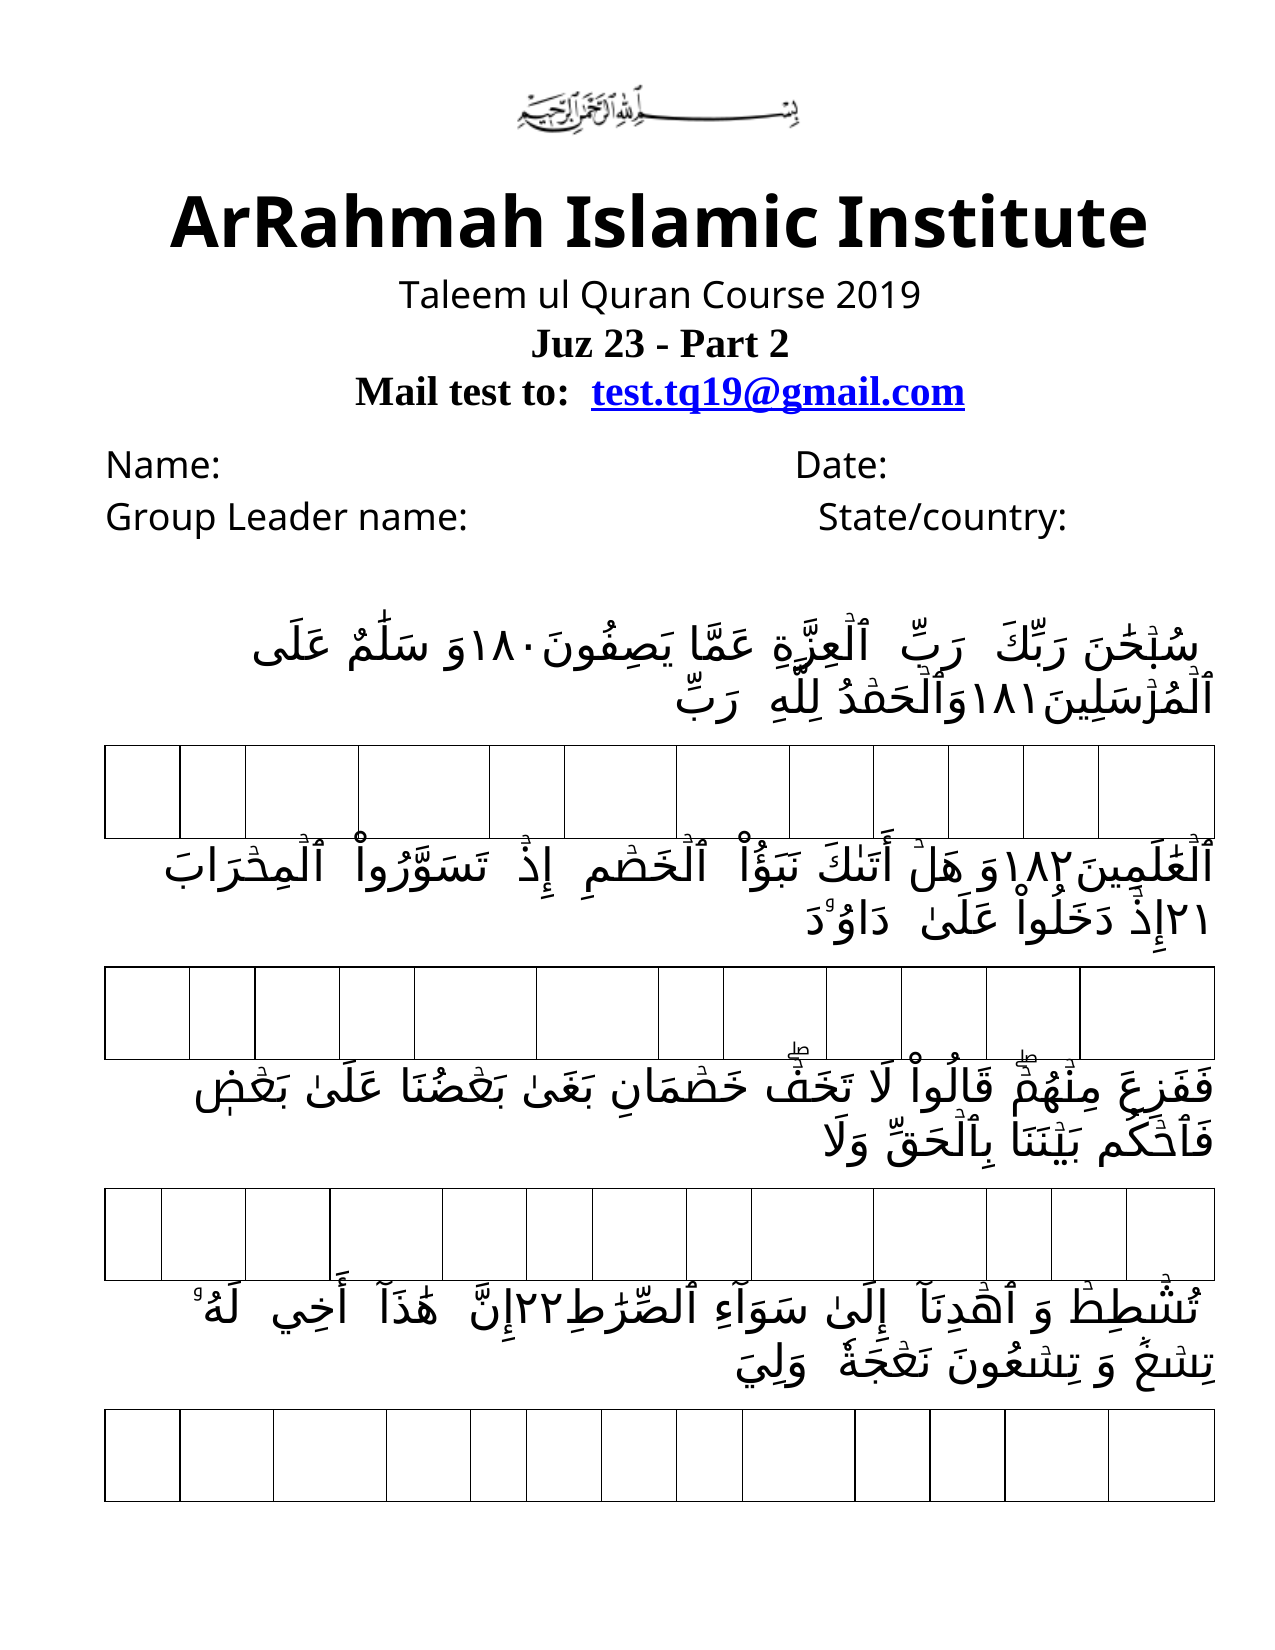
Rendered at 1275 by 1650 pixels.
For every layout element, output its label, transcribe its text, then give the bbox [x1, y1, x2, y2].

table_header [181, 1410, 273, 1501]
table_header [340, 968, 414, 1059]
table_header [1099, 746, 1214, 838]
picture [502, 79, 815, 141]
subtitle ArRahmah Islamic Institute [105, 171, 1215, 268]
table_header [106, 968, 189, 1059]
table_header [565, 746, 676, 838]
table_header [743, 1410, 854, 1501]
table_header [106, 1189, 161, 1280]
table_header [602, 1410, 676, 1501]
text فَفَزِعَ مِنۡهُمۡۖ قَالُواْ لَا تَخَفۡۖ خَصۡمَانِ بَغَىٰ بَعۡضُنَا عَلَىٰ بَعۡضٖ فَٱحۡكُم بَيۡنَنَا بِٱلۡحَقِّ وَلَا [105, 1060, 1215, 1167]
table_header [490, 746, 564, 838]
table_header [902, 968, 986, 1059]
table_header [987, 968, 1079, 1059]
table_header [246, 1189, 329, 1280]
table_header [931, 1410, 1004, 1501]
table_header [415, 968, 536, 1059]
table_header [106, 746, 179, 838]
table_header [359, 746, 489, 838]
text تُشۡطِطۡ وَ ٱهۡدِنَآ إِلَىٰ سَوَآءِ ٱلصِّرَٰطِ٢٢إِنَّ هَٰذَآ أَخِي لَهُۥ تِسۡعٞ وَ تِسۡعُونَ نَعۡجَةٗ وَلِيَ [105, 1281, 1215, 1388]
text Taleem ul Quran Course 2019 [105, 268, 1215, 319]
table_header [987, 1189, 1051, 1280]
table_header [1006, 1410, 1108, 1501]
table_header [1127, 1189, 1214, 1280]
table_header [527, 1189, 592, 1280]
table_header [1052, 1189, 1126, 1280]
table_header [593, 1189, 686, 1280]
table_header [856, 1410, 929, 1501]
text ٱلۡعَٰلَمِينَ١٨٢وَ هَلۡ أَتَىٰكَ نَبَؤُاْ ٱلۡخَصۡمِ إِذۡ تَسَوَّرُواْ ٱلۡمِحۡرَابَ٢١إِذۡ دَخَلُواْ عَلَىٰ دَاوُۥدَ [105, 839, 1215, 946]
table_header [331, 1189, 442, 1280]
table_header [1109, 1410, 1214, 1501]
table_header [752, 1189, 873, 1280]
table_header [162, 1189, 245, 1280]
table_header [181, 746, 245, 838]
table_header [443, 1189, 526, 1280]
table_header [874, 1189, 986, 1280]
text Name: Date: [105, 439, 1215, 490]
text Group Leader name: State/country: [105, 490, 1215, 541]
table_header [874, 746, 948, 838]
table_header [274, 1410, 386, 1501]
table_header [537, 968, 658, 1059]
table_header [949, 746, 1023, 838]
table_header [659, 968, 723, 1059]
table_header [387, 1410, 470, 1501]
table_header [677, 746, 789, 838]
table_header [724, 968, 826, 1059]
table_header [527, 1410, 601, 1501]
table_header [246, 746, 358, 838]
table_header [471, 1410, 526, 1501]
table_header [106, 1410, 179, 1501]
table_header [1024, 746, 1098, 838]
table_header [1081, 968, 1214, 1059]
table_header [677, 1410, 742, 1501]
text Mail test to: test.tq19@gmail.com [105, 367, 1215, 415]
table_header [790, 746, 873, 838]
table_header [827, 968, 901, 1059]
table_header [190, 968, 254, 1059]
text Juz 23 - Part 2 [105, 319, 1215, 367]
table_header [256, 968, 339, 1059]
table_header [687, 1189, 751, 1280]
text سُبۡحَٰنَ رَبِّكَ رَبِّ ٱلۡعِزَّةِ عَمَّا يَصِفُونَ١٨٠وَ سَلَٰمٌ عَلَى ٱلۡمُرۡسَلِينَ١٨١وَٱلۡحَمۡدُ لِلَّهِ رَبِّ [105, 618, 1215, 724]
